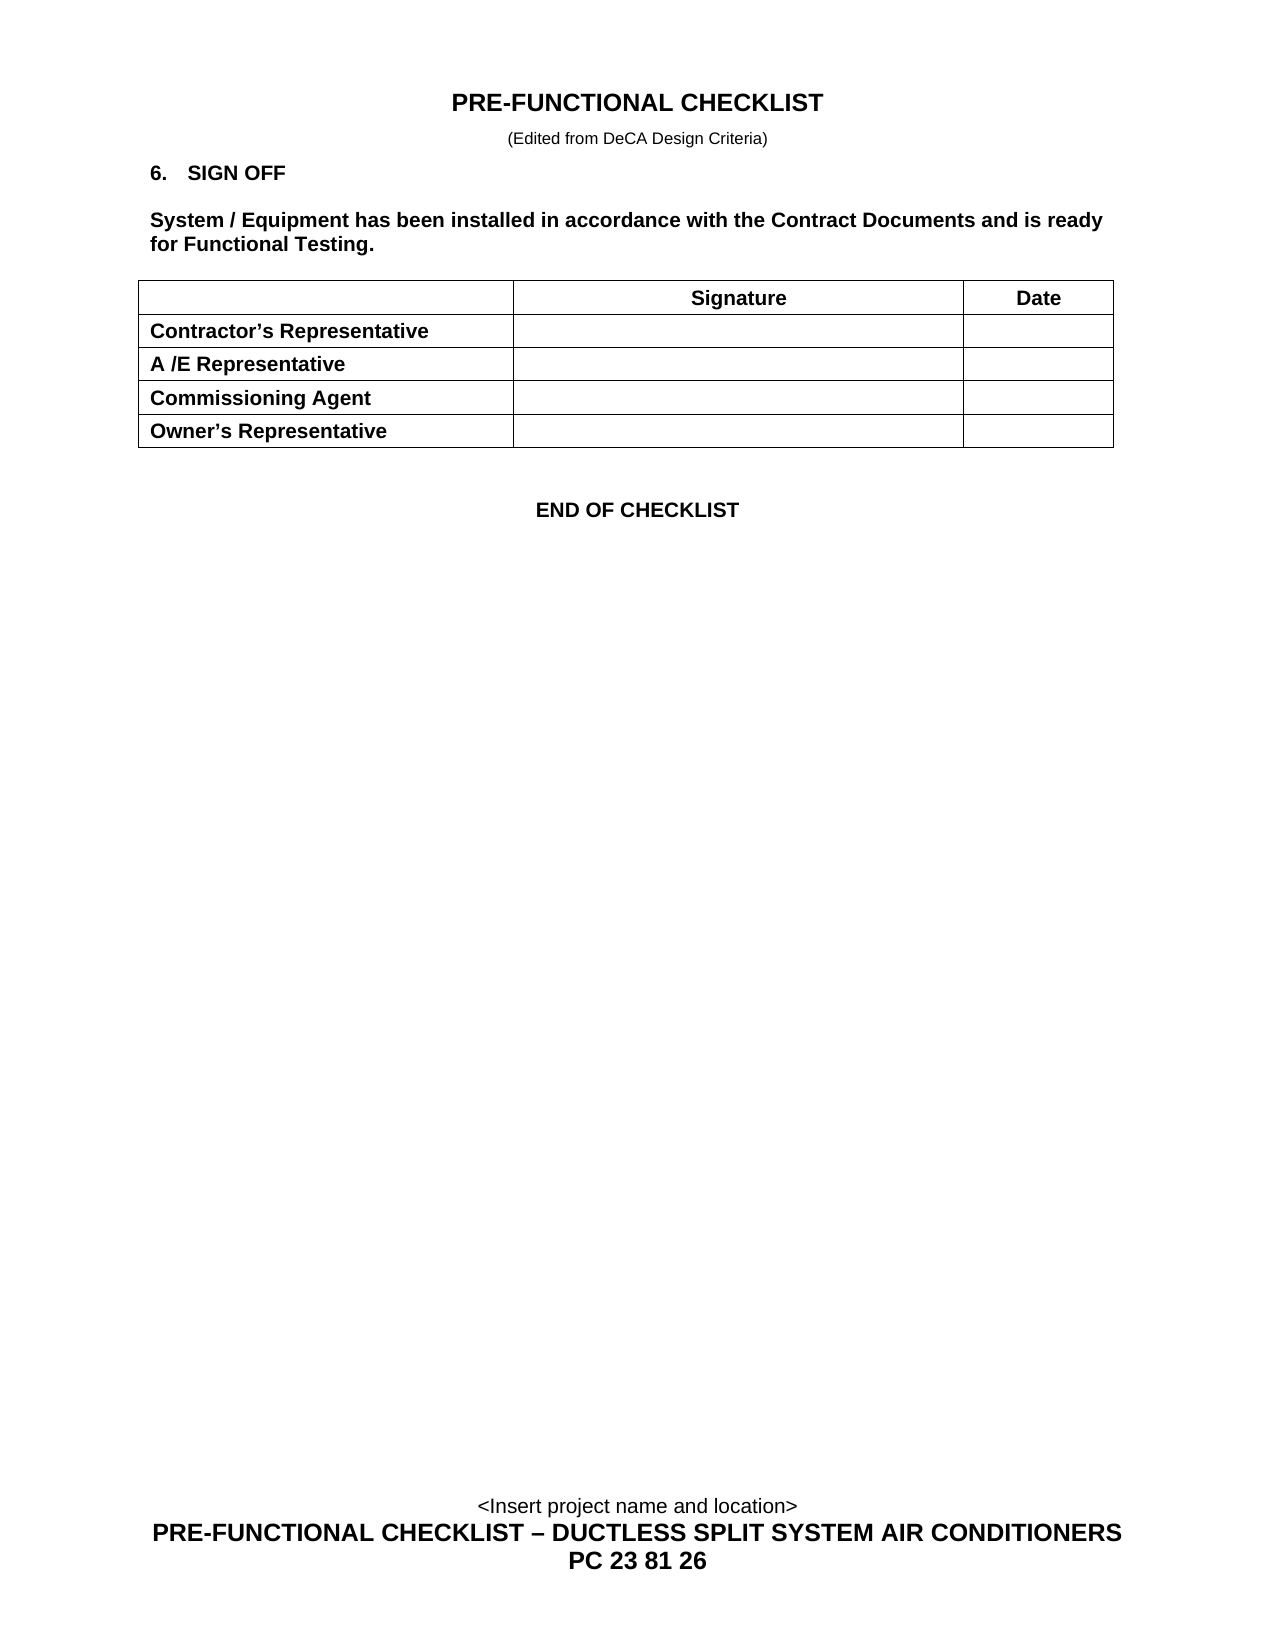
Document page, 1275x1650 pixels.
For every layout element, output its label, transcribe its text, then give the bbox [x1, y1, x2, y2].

subtitle END OF CHECKLIST [150, 498, 1125, 522]
table_cell [514, 348, 963, 380]
table_cell [514, 415, 963, 447]
table_cell A /E Representative [139, 348, 513, 380]
table_cell [964, 348, 1113, 380]
subtitle SIGN OFF [150, 160, 1125, 184]
table_cell [964, 381, 1113, 413]
table_cell [514, 381, 963, 413]
table_header Date [964, 281, 1113, 313]
table_header Signature [514, 281, 963, 313]
table_cell [514, 315, 963, 347]
table_cell Owner’s Representative [139, 415, 513, 447]
text System / Equipment has been installed in accordance with the Contract Documents and is ready for Functional Testing. [150, 208, 1125, 256]
table_cell [964, 315, 1113, 347]
table_cell Commissioning Agent [139, 381, 513, 413]
table_header [139, 281, 513, 313]
table_cell Contractor’s Representative [139, 315, 513, 347]
table_cell [964, 415, 1113, 447]
